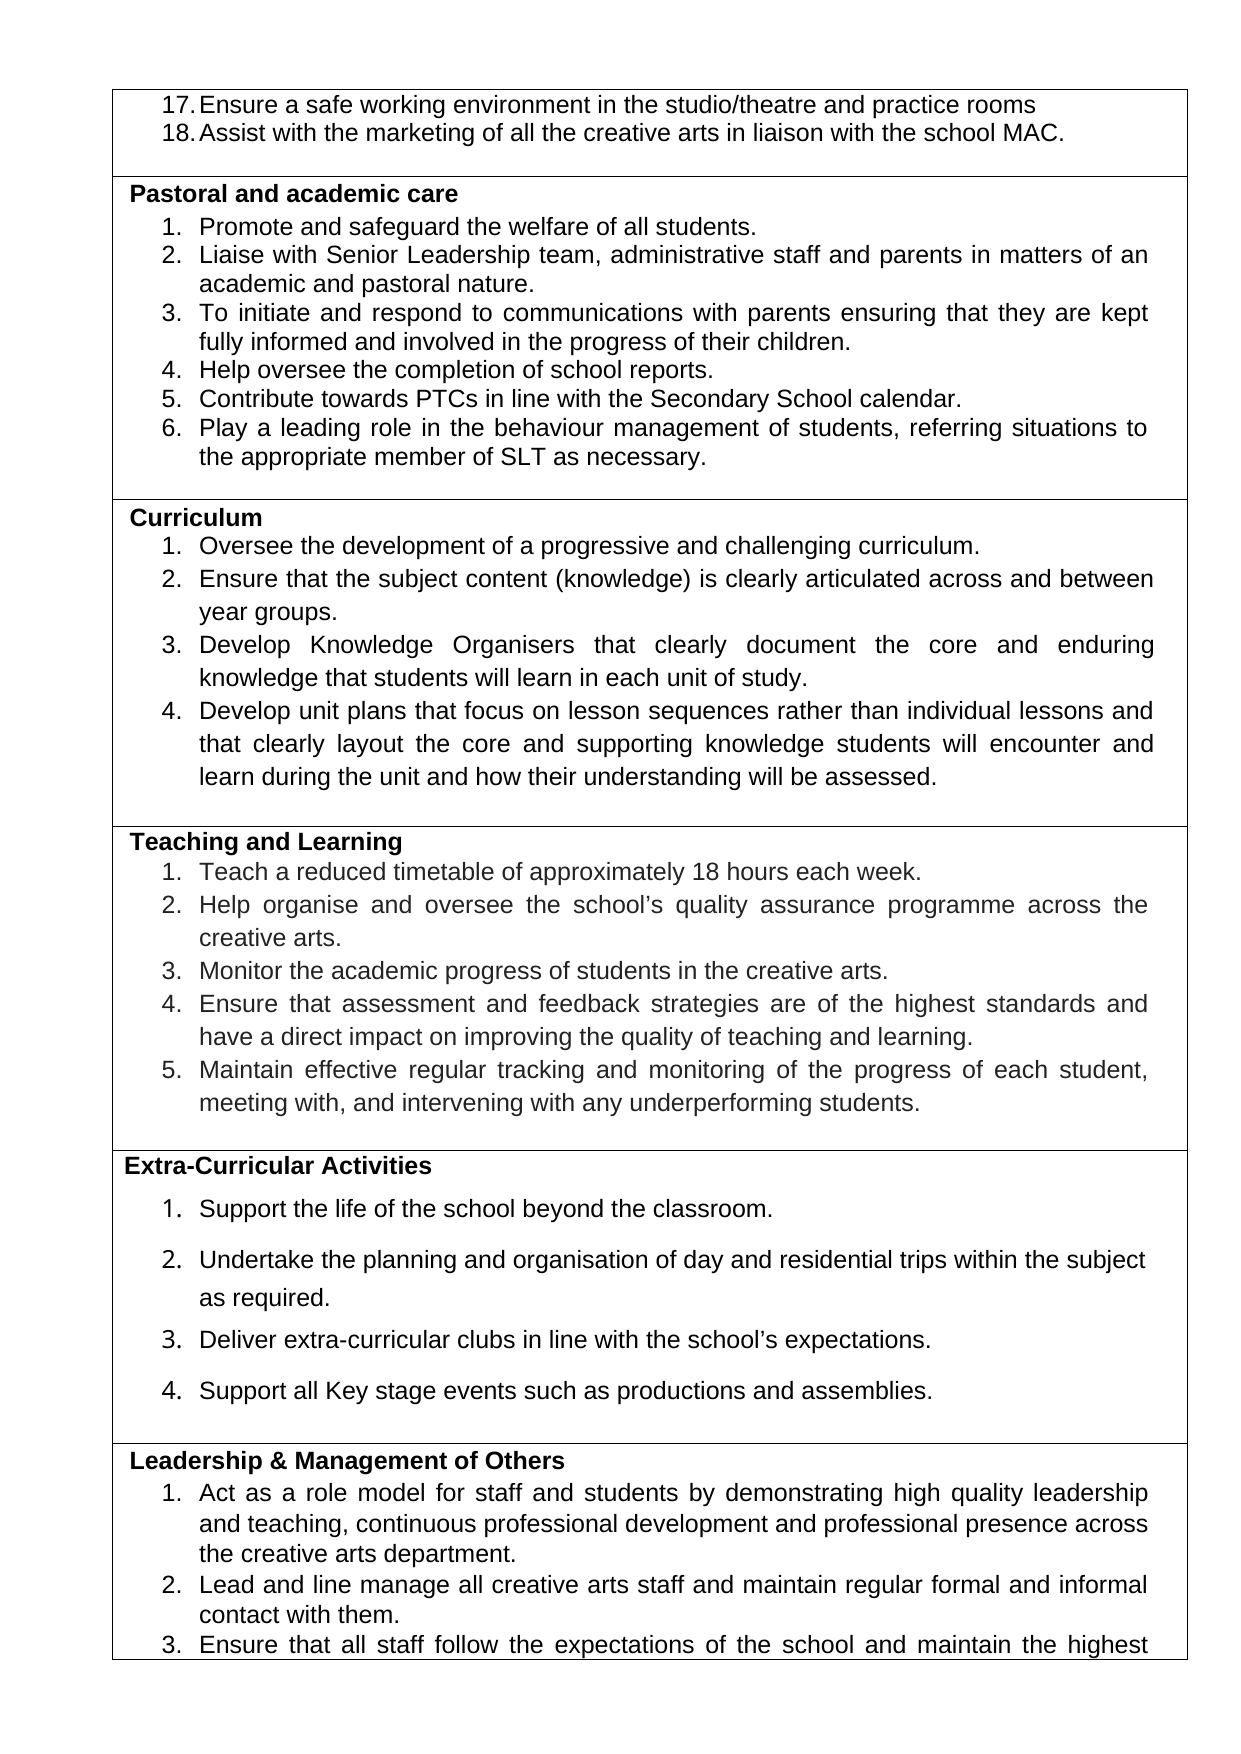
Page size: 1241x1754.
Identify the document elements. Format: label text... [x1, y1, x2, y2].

table_cell Extra-Curricular Activities Support the life of the school beyond the classroom. Undertake the planning and organisation of day and residential trips within the subject as required. Deliver extra-curricular clubs in line with the school’s expectations. Support all Key stage events such as productions and assemblies. [113, 1151, 1187, 1443]
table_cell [113, 1444, 1187, 1659]
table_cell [113, 90, 1187, 176]
table_cell Teaching and Learning Teach a reduced timetable of approximately 18 hours each week. Help organise and oversee the school’s quality assurance programme across the creative arts. Monitor the academic progress of students in the creative arts. Ensure that assessment and feedback strategies are of the highest standards and have a direct impact on improving the quality of teaching and learning. Maintain effective regular tracking and monitoring of the progress of each student, meeting with, and intervening with any underperforming students. [113, 827, 1187, 1150]
table_cell Pastoral and academic care Promote and safeguard the welfare of all students. Liaise with Senior Leadership team, administrative staff and parents in matters of an academic and pastoral nature. To initiate and respond to communications with parents ensuring that they are kept fully informed and involved in the progress of their children. Help oversee the completion of school reports. Contribute towards PTCs in line with the Secondary School calendar. Play a leading role in the behaviour management of students, referring situations to the appropriate member of SLT as necessary. [113, 177, 1187, 499]
table_cell Curriculum Oversee the development of a progressive and challenging curriculum. Ensure that the subject content (knowledge) is clearly articulated across and between year groups. Develop Knowledge Organisers that clearly document the core and enduring knowledge that students will learn in each unit of study. Develop unit plans that focus on lesson sequences rather than individual lessons and that clearly layout the core and supporting knowledge students will encounter and learn during the unit and how their understanding will be assessed. [113, 500, 1187, 826]
